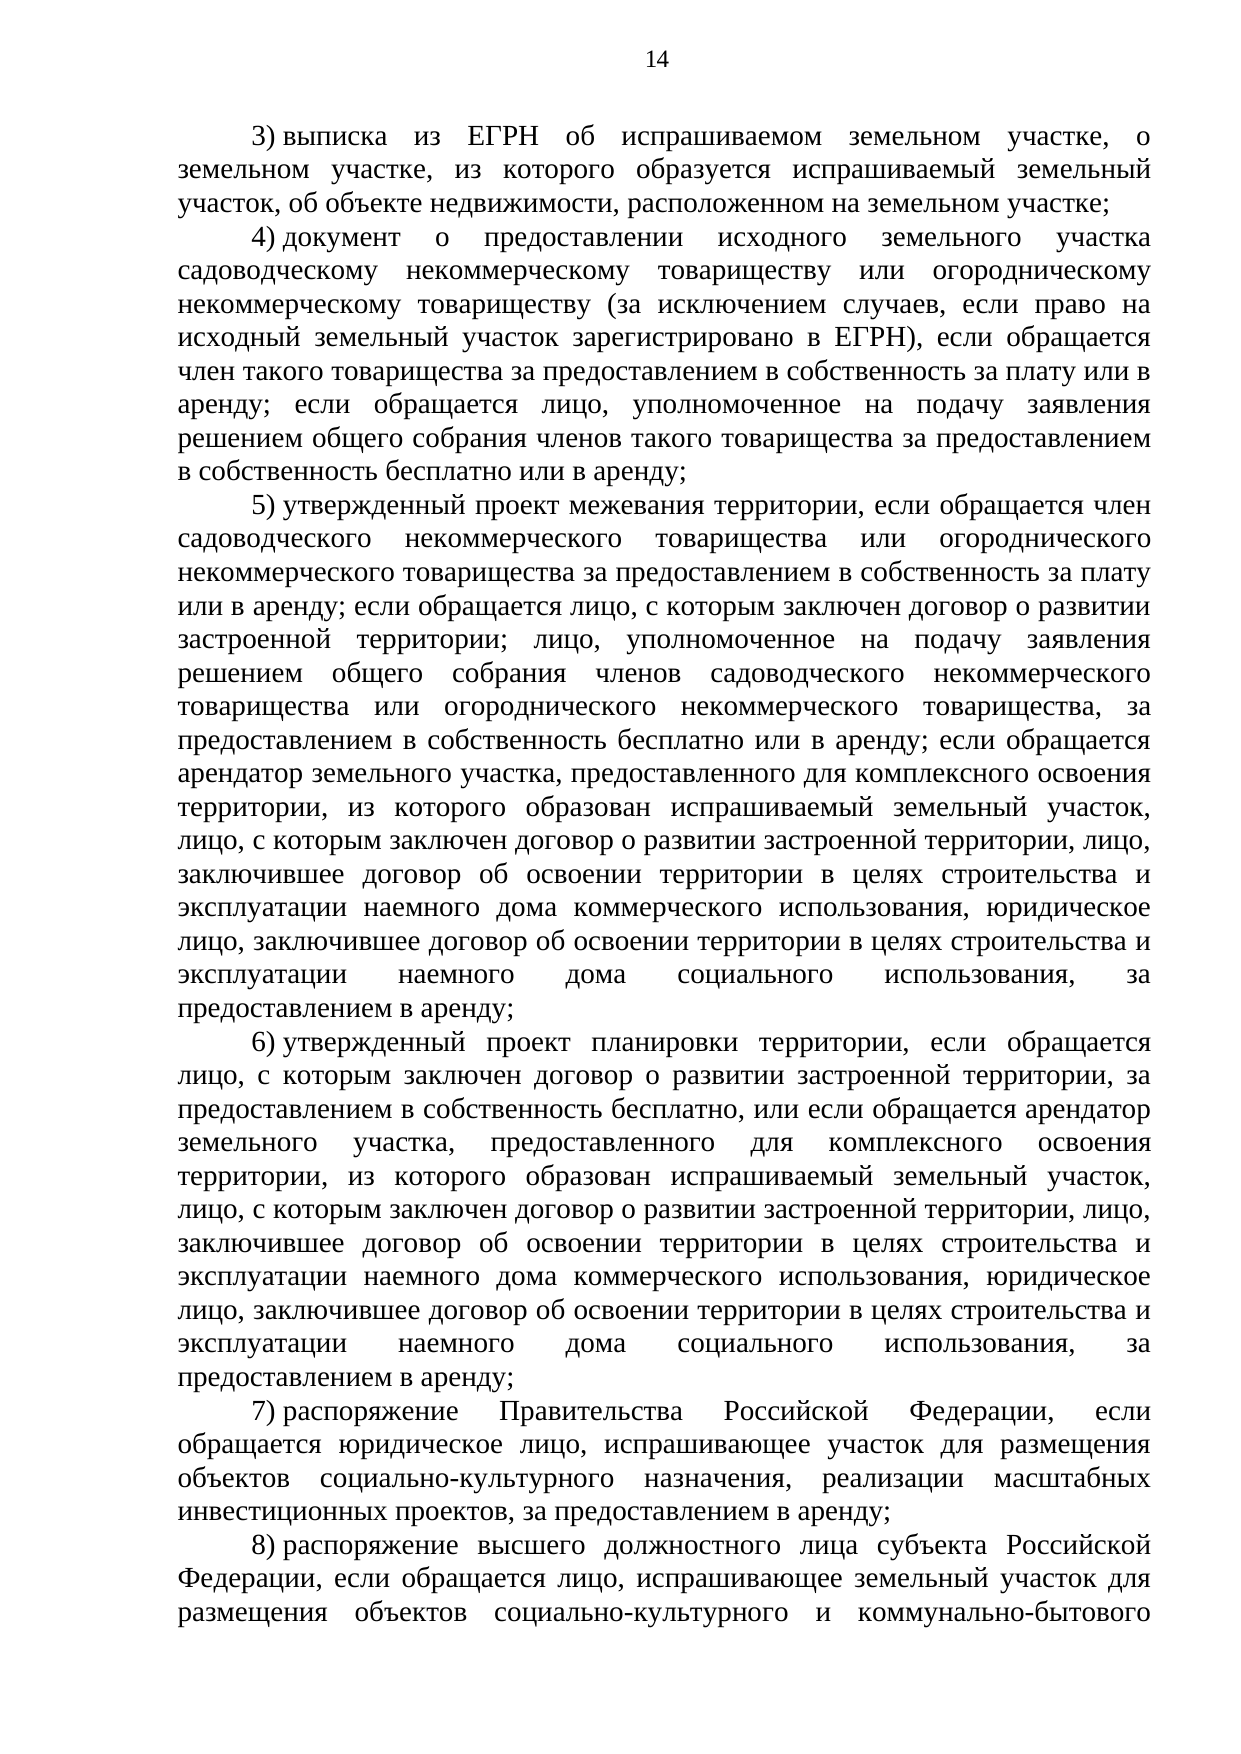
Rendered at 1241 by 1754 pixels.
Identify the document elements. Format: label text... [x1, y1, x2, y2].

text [177, 1527, 1152, 1627]
text 5) утвержденный проект межевания территории, если обращается член садоводческого некоммерческого товарищества или огороднического некоммерческого товарищества за предоставлением в собственность за плату или в аренду; если обращается лицо, с которым заключен договор о развитии застроенной территории; лицо, уполномоченное на подачу заявления решением общего собрания членов садоводческого некоммерческого товарищества или огороднического некоммерческого товарищества, за предоставлением в собственность бесплатно или в аренду; если обращается арендатор земельного участка, предоставленного для комплексного освоения территории, из которого образован испрашиваемый земельный участок, лицо, с которым заключен договор о развитии застроенной территории, лицо, заключившее договор об освоении территории в целях строительства и эксплуатации наемного дома коммерческого использования, юридическое лицо, заключившее договор об освоении территории в целях строительства и эксплуатации наемного дома социального использования, за предоставлением в аренду; [177, 487, 1152, 1024]
text 3) выписка из ЕГРН об испрашиваемом земельном участке, о земельном участке, из которого образуется испрашиваемый земельный участок, об объекте недвижимости, расположенном на земельном участке; [177, 118, 1152, 219]
text 6) утвержденный проект планировки территории, если обращается лицо, с которым заключен договор о развитии застроенной территории, за предоставлением в собственность бесплатно, или если обращается арендатор земельного участка, предоставленного для комплексного освоения территории, из которого образован испрашиваемый земельный участок, лицо, с которым заключен договор о развитии застроенной территории, лицо, заключившее договор об освоении территории в целях строительства и эксплуатации наемного дома коммерческого использования, юридическое лицо, заключившее договор об освоении территории в целях строительства и эксплуатации наемного дома социального использования, за предоставлением в аренду; [177, 1024, 1152, 1393]
text 4) документ о предоставлении исходного земельного участка садоводческому некоммерческому товариществу или огородническому некоммерческому товариществу (за исключением случаев, если право на исходный земельный участок зарегистрировано в ЕГРН), если обращается член такого товарищества за предоставлением в собственность за плату или в аренду; если обращается лицо, уполномоченное на подачу заявления решением общего собрания членов такого товарищества за предоставлением в собственность бесплатно или в аренду; [177, 219, 1152, 487]
text 7) распоряжение Правительства Российской Федерации, если обращается юридическое лицо, испрашивающее участок для размещения объектов социально-культурного назначения, реализации масштабных инвестиционных проектов, за предоставлением в аренду; [177, 1393, 1152, 1527]
